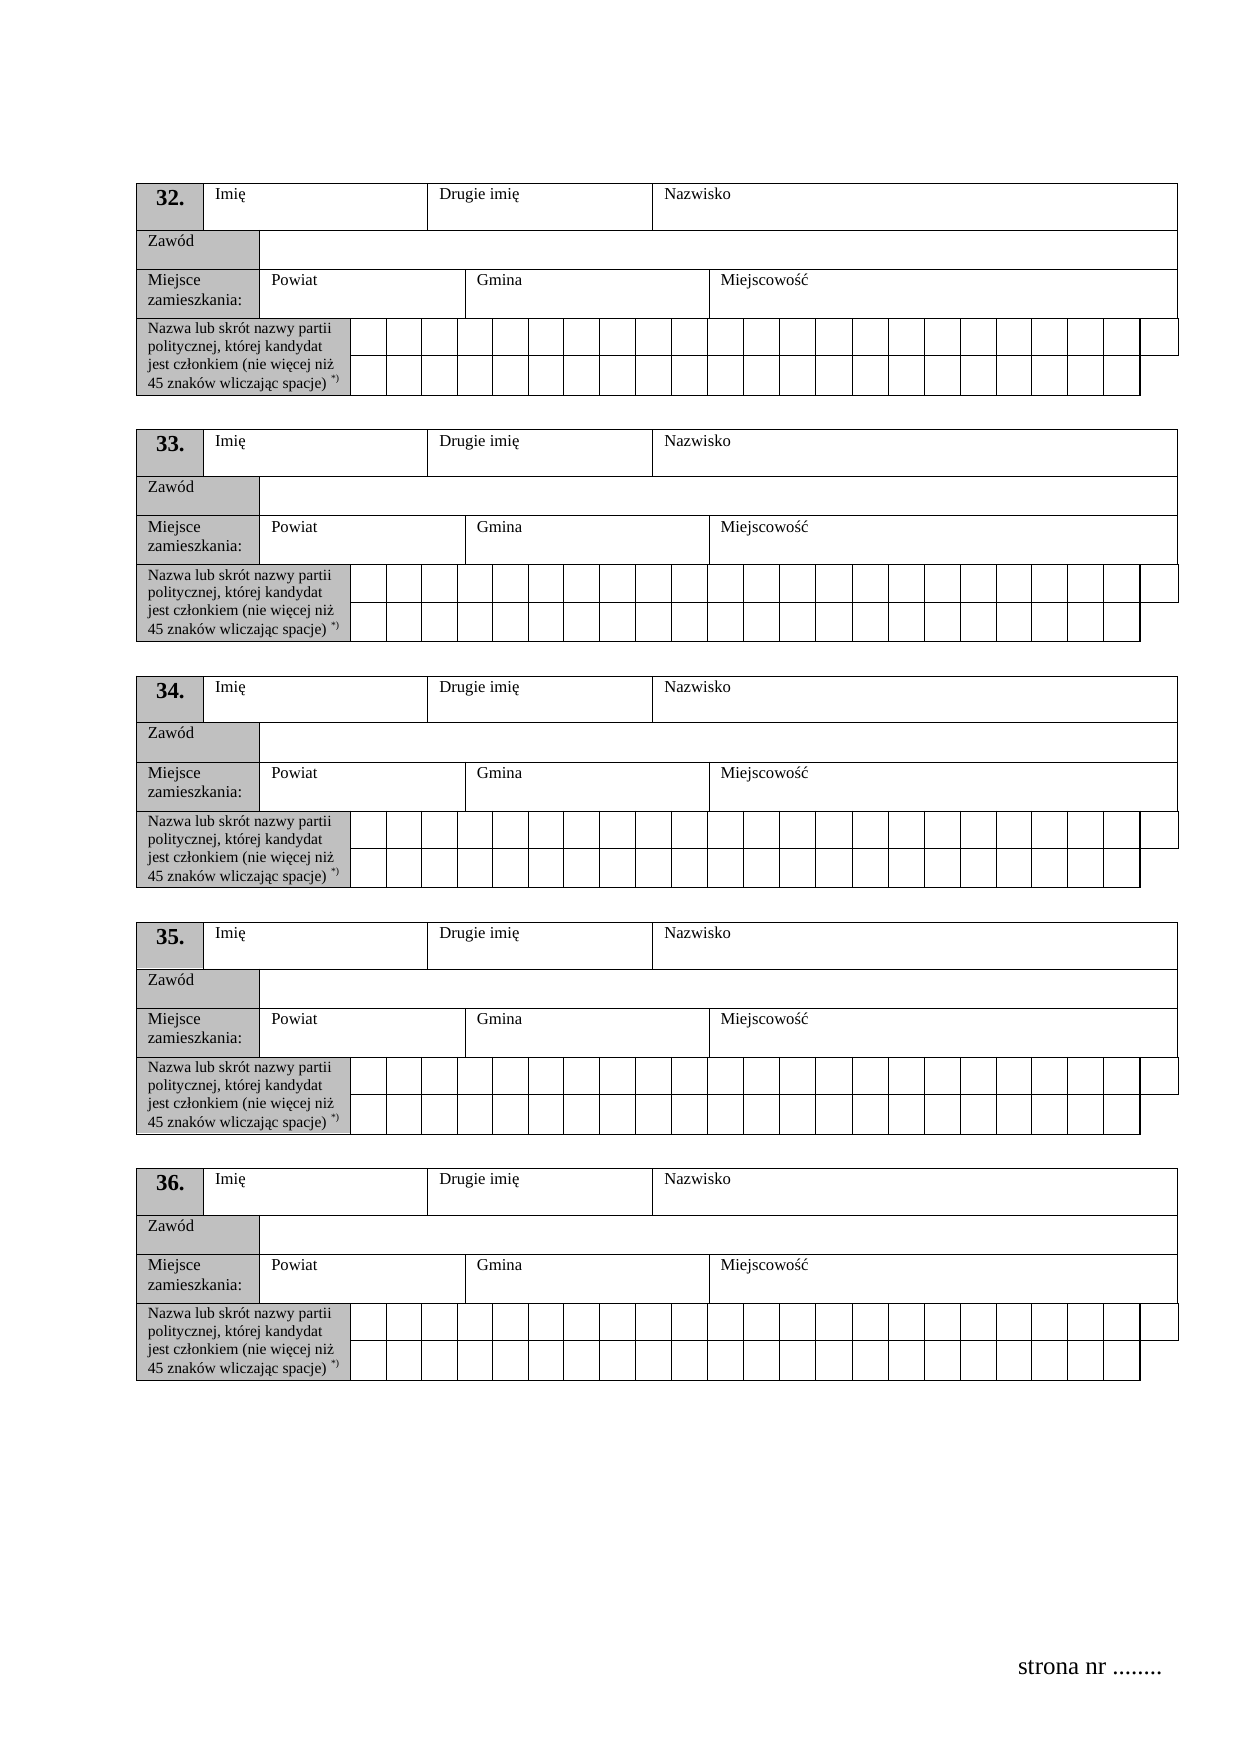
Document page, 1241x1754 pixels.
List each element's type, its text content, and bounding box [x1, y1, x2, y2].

table_cell [422, 319, 457, 355]
table_cell [780, 849, 815, 887]
table_cell [744, 849, 779, 887]
table_cell [672, 1058, 707, 1094]
table_cell [458, 1341, 492, 1380]
table_cell [744, 1341, 779, 1380]
table_cell [564, 812, 599, 848]
table_cell [529, 1341, 563, 1380]
table_cell [816, 1058, 852, 1094]
table_cell [853, 1341, 888, 1380]
table_cell Zawód [137, 1216, 259, 1254]
table_cell [816, 812, 852, 848]
table_cell [961, 603, 996, 641]
table_cell [564, 319, 599, 355]
table_cell [889, 603, 924, 641]
table_cell [744, 319, 779, 355]
table_cell [925, 565, 960, 602]
table_cell [780, 356, 815, 395]
table_cell [780, 319, 815, 355]
table_header Imię [204, 677, 427, 722]
table_cell [744, 1304, 779, 1340]
table_cell [1141, 319, 1178, 355]
table_cell [422, 1341, 457, 1380]
table_cell [889, 565, 924, 602]
table_cell [853, 319, 888, 355]
table_cell [458, 1095, 492, 1133]
table_cell [889, 812, 924, 848]
table_cell Gmina [466, 1255, 709, 1303]
table_cell [564, 1341, 599, 1380]
table_cell [708, 1095, 743, 1133]
table_cell [387, 1095, 421, 1133]
table_cell [351, 319, 386, 355]
table_cell [1068, 1341, 1103, 1380]
table_cell [744, 1058, 779, 1094]
table_cell [925, 1095, 960, 1133]
table_cell [816, 1095, 852, 1133]
table_header 36. [137, 1169, 203, 1215]
table_cell [853, 565, 888, 602]
table_cell [889, 1095, 924, 1133]
table_cell [493, 1304, 528, 1340]
table_cell [744, 565, 779, 602]
table_cell [708, 812, 743, 848]
table_cell [889, 1058, 924, 1094]
table_cell [708, 603, 743, 641]
table_cell [1068, 319, 1103, 355]
table_cell [1032, 565, 1067, 602]
table_cell [1141, 565, 1178, 602]
table_cell [997, 1304, 1031, 1340]
table_cell [1032, 356, 1067, 395]
table_cell [422, 1304, 457, 1340]
table_cell [260, 231, 1177, 269]
table_cell [600, 1058, 635, 1094]
table_cell [564, 849, 599, 887]
table_cell [1104, 1058, 1139, 1094]
table_cell [600, 603, 635, 641]
table_cell [387, 1304, 421, 1340]
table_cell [137, 319, 350, 395]
table_cell [925, 1341, 960, 1380]
table_cell Miejsce zamieszkania: [137, 1255, 259, 1303]
table_cell [780, 603, 815, 641]
table_cell [1032, 1304, 1067, 1340]
table_cell Miejscowość [710, 763, 1177, 811]
table_cell [600, 1304, 635, 1340]
table_cell [744, 1095, 779, 1133]
table_cell [636, 565, 671, 602]
table_cell [780, 812, 815, 848]
table_cell [600, 1341, 635, 1380]
table_cell [422, 849, 457, 887]
table_header Drugie imię [428, 1169, 652, 1215]
table_cell Miejscowość [710, 516, 1177, 564]
table_cell [387, 356, 421, 395]
table_cell [458, 1304, 492, 1340]
table_cell [961, 849, 996, 887]
table_cell [925, 603, 960, 641]
table_cell Gmina [466, 270, 709, 318]
table_cell [564, 1095, 599, 1133]
table_cell [493, 1095, 528, 1133]
table_cell [1068, 1058, 1103, 1094]
table_cell [780, 1304, 815, 1340]
table_cell Miejsce zamieszkania: [137, 516, 259, 564]
table_cell [889, 356, 924, 395]
table_cell [529, 1095, 563, 1133]
table_cell Miejsce zamieszkania: [137, 270, 259, 318]
table_cell Miejsce zamieszkania: [137, 1009, 259, 1057]
table_cell [997, 812, 1031, 848]
table_cell [387, 319, 421, 355]
table_cell [351, 1095, 386, 1133]
table_cell [997, 603, 1031, 641]
table_cell [997, 565, 1031, 602]
table_cell [708, 1058, 743, 1094]
table_cell Powiat [260, 1009, 465, 1057]
table_cell [458, 812, 492, 848]
table_cell [260, 970, 1177, 1008]
table_cell [780, 1095, 815, 1133]
table_cell [672, 849, 707, 887]
table_cell Zawód [137, 970, 259, 1008]
table_cell [889, 849, 924, 887]
table_cell [925, 319, 960, 355]
table_header Drugie imię [428, 923, 652, 968]
table_cell [529, 319, 563, 355]
table_cell [853, 849, 888, 887]
table_cell [1104, 812, 1139, 848]
table_header Nazwisko [653, 923, 1177, 968]
table_header Nazwisko [653, 677, 1177, 722]
table_cell [708, 849, 743, 887]
table_header 33. [137, 430, 203, 476]
table_cell [529, 849, 563, 887]
table_cell [458, 603, 492, 641]
table_cell [1032, 1341, 1067, 1380]
table_cell [636, 1341, 671, 1380]
table_cell [458, 565, 492, 602]
table_header Nazwisko [653, 184, 1177, 230]
table_cell [493, 849, 528, 887]
table_header Drugie imię [428, 677, 652, 722]
table_cell [961, 1058, 996, 1094]
table_cell [351, 603, 386, 641]
table_cell [458, 319, 492, 355]
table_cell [137, 1304, 350, 1380]
table_cell [1068, 1095, 1103, 1133]
table_cell [961, 1095, 996, 1133]
table_cell [853, 356, 888, 395]
table_cell [1032, 812, 1067, 848]
table_header Imię [204, 923, 427, 968]
table_cell [600, 319, 635, 355]
table_header Drugie imię [428, 430, 652, 476]
table_cell [351, 565, 386, 602]
table_cell [422, 356, 457, 395]
table_cell [708, 319, 743, 355]
table_cell Powiat [260, 763, 465, 811]
table_cell [997, 1341, 1031, 1380]
table_cell [816, 356, 852, 395]
table_cell Zawód [137, 231, 259, 269]
table_cell [997, 849, 1031, 887]
table_cell [387, 812, 421, 848]
table_cell [529, 603, 563, 641]
table_cell [422, 1058, 457, 1094]
table_cell [816, 849, 852, 887]
table_cell [672, 603, 707, 641]
table_cell Gmina [466, 1009, 709, 1057]
table_cell [672, 1341, 707, 1380]
table_cell [564, 356, 599, 395]
table_cell [780, 1341, 815, 1380]
table_cell [351, 849, 386, 887]
table_cell [636, 1304, 671, 1340]
table_cell Zawód [137, 723, 259, 762]
table_cell [564, 1304, 599, 1340]
table_cell [387, 1058, 421, 1094]
table_cell [672, 812, 707, 848]
table_cell [1104, 849, 1139, 887]
table_cell [853, 812, 888, 848]
table_cell [1068, 849, 1103, 887]
table_cell [260, 477, 1177, 515]
table_cell [1032, 849, 1067, 887]
table_cell [529, 565, 563, 602]
table_cell [1104, 1341, 1139, 1380]
table_cell Miejscowość [710, 270, 1177, 318]
table_cell [636, 812, 671, 848]
table_cell [1068, 356, 1103, 395]
table_cell [1104, 603, 1139, 641]
table_cell [816, 1341, 852, 1380]
table_cell [925, 356, 960, 395]
table_header 32. [137, 184, 203, 230]
table_header Nazwisko [653, 430, 1177, 476]
table_cell [744, 356, 779, 395]
table_cell [961, 565, 996, 602]
table_cell [889, 1304, 924, 1340]
table_cell [1141, 1058, 1178, 1094]
table_cell [636, 1058, 671, 1094]
table_cell [1032, 603, 1067, 641]
table_cell [351, 1341, 386, 1380]
table_cell [1032, 1058, 1067, 1094]
table_cell [564, 1058, 599, 1094]
table_cell [600, 812, 635, 848]
table_cell [1104, 356, 1139, 395]
table_cell [529, 812, 563, 848]
table_cell [529, 1058, 563, 1094]
table_cell [853, 1304, 888, 1340]
table_cell [997, 319, 1031, 355]
table_cell [387, 849, 421, 887]
table_cell [889, 1341, 924, 1380]
table_cell [708, 1304, 743, 1340]
table_cell [493, 1058, 528, 1094]
table_cell [458, 1058, 492, 1094]
table_cell [961, 1304, 996, 1340]
table_cell [636, 319, 671, 355]
table_cell [387, 565, 421, 602]
table_cell [1141, 812, 1178, 848]
table_cell Miejscowość [710, 1255, 1177, 1303]
table_cell [387, 603, 421, 641]
table_cell Powiat [260, 516, 465, 564]
table_cell [1032, 319, 1067, 355]
table_cell Nazwa lub skrót nazwy partii politycznej, której kandydat jest członkiem (nie więcej niż 45 znaków wliczając spacje) *) [137, 812, 350, 887]
table_cell [672, 356, 707, 395]
table_cell [853, 603, 888, 641]
table_header Imię [204, 430, 427, 476]
table_cell Miejsce zamieszkania: [137, 763, 259, 811]
table_cell [961, 319, 996, 355]
table_cell [1104, 319, 1139, 355]
table_cell [493, 319, 528, 355]
table_cell [961, 812, 996, 848]
table_cell [260, 1216, 1177, 1254]
table_cell [997, 1095, 1031, 1133]
table_cell Miejscowość [710, 1009, 1177, 1057]
table_cell [816, 603, 852, 641]
table_cell Zawód [137, 477, 259, 515]
table_cell [458, 849, 492, 887]
table_cell [351, 1304, 386, 1340]
table_cell [816, 1304, 852, 1340]
table_cell [1104, 1304, 1139, 1340]
table_cell [672, 565, 707, 602]
table_cell [564, 603, 599, 641]
table_cell [493, 1341, 528, 1380]
table_cell Nazwa lub skrót nazwy partii politycznej, której kandydat jest członkiem (nie więcej niż 45 znaków wliczając spacje) *) [137, 1058, 350, 1133]
table_cell [853, 1058, 888, 1094]
table_cell [961, 356, 996, 395]
table_header Imię [204, 1169, 427, 1215]
table_cell [493, 603, 528, 641]
table_cell [600, 356, 635, 395]
table_cell [422, 603, 457, 641]
table_cell [351, 356, 386, 395]
table_header Imię [204, 184, 427, 230]
table_cell [1068, 565, 1103, 602]
table_cell [780, 1058, 815, 1094]
table_cell [853, 1095, 888, 1133]
table_cell [422, 1095, 457, 1133]
table_header Nazwisko [653, 1169, 1177, 1215]
table_cell [636, 603, 671, 641]
table_cell [1068, 603, 1103, 641]
table_cell [816, 565, 852, 602]
table_cell [925, 1058, 960, 1094]
table_cell [636, 356, 671, 395]
table_cell [493, 565, 528, 602]
table_cell [708, 565, 743, 602]
table_cell [925, 1304, 960, 1340]
table_cell [1104, 1095, 1139, 1133]
table_cell [780, 565, 815, 602]
table_cell [1068, 812, 1103, 848]
table_cell [816, 319, 852, 355]
table_cell [493, 812, 528, 848]
table_cell [564, 565, 599, 602]
table_cell [997, 356, 1031, 395]
table_cell [600, 565, 635, 602]
table_cell [529, 1304, 563, 1340]
table_cell Powiat [260, 1255, 465, 1303]
table_cell [744, 603, 779, 641]
table_cell [260, 723, 1177, 762]
table_cell [708, 1341, 743, 1380]
table_cell [458, 356, 492, 395]
table_cell Gmina [466, 516, 709, 564]
table_cell [925, 849, 960, 887]
table_cell [1032, 1095, 1067, 1133]
table_cell [925, 812, 960, 848]
table_cell [961, 1341, 996, 1380]
table_header Drugie imię [428, 184, 652, 230]
table_cell [1068, 1304, 1103, 1340]
table_header 35. [137, 923, 203, 968]
table_cell [422, 565, 457, 602]
table_header 34. [137, 677, 203, 722]
table_cell [708, 356, 743, 395]
table_cell [600, 849, 635, 887]
table_cell [387, 1341, 421, 1380]
table_cell [889, 319, 924, 355]
table_cell [422, 812, 457, 848]
table_cell [351, 812, 386, 848]
table_cell [744, 812, 779, 848]
table_cell [600, 1095, 635, 1133]
table_cell Powiat [260, 270, 465, 318]
table_cell [636, 849, 671, 887]
table_cell [1141, 1304, 1178, 1340]
table_cell Nazwa lub skrót nazwy partii politycznej, której kandydat jest członkiem (nie więcej niż 45 znaków wliczając spacje) *) [137, 565, 350, 641]
table_cell [1104, 565, 1139, 602]
table_cell [493, 356, 528, 395]
table_cell [997, 1058, 1031, 1094]
table_cell [672, 1095, 707, 1133]
table_cell [636, 1095, 671, 1133]
table_cell [529, 356, 563, 395]
table_cell [672, 319, 707, 355]
table_cell [672, 1304, 707, 1340]
table_cell Gmina [466, 763, 709, 811]
table_cell [351, 1058, 386, 1094]
